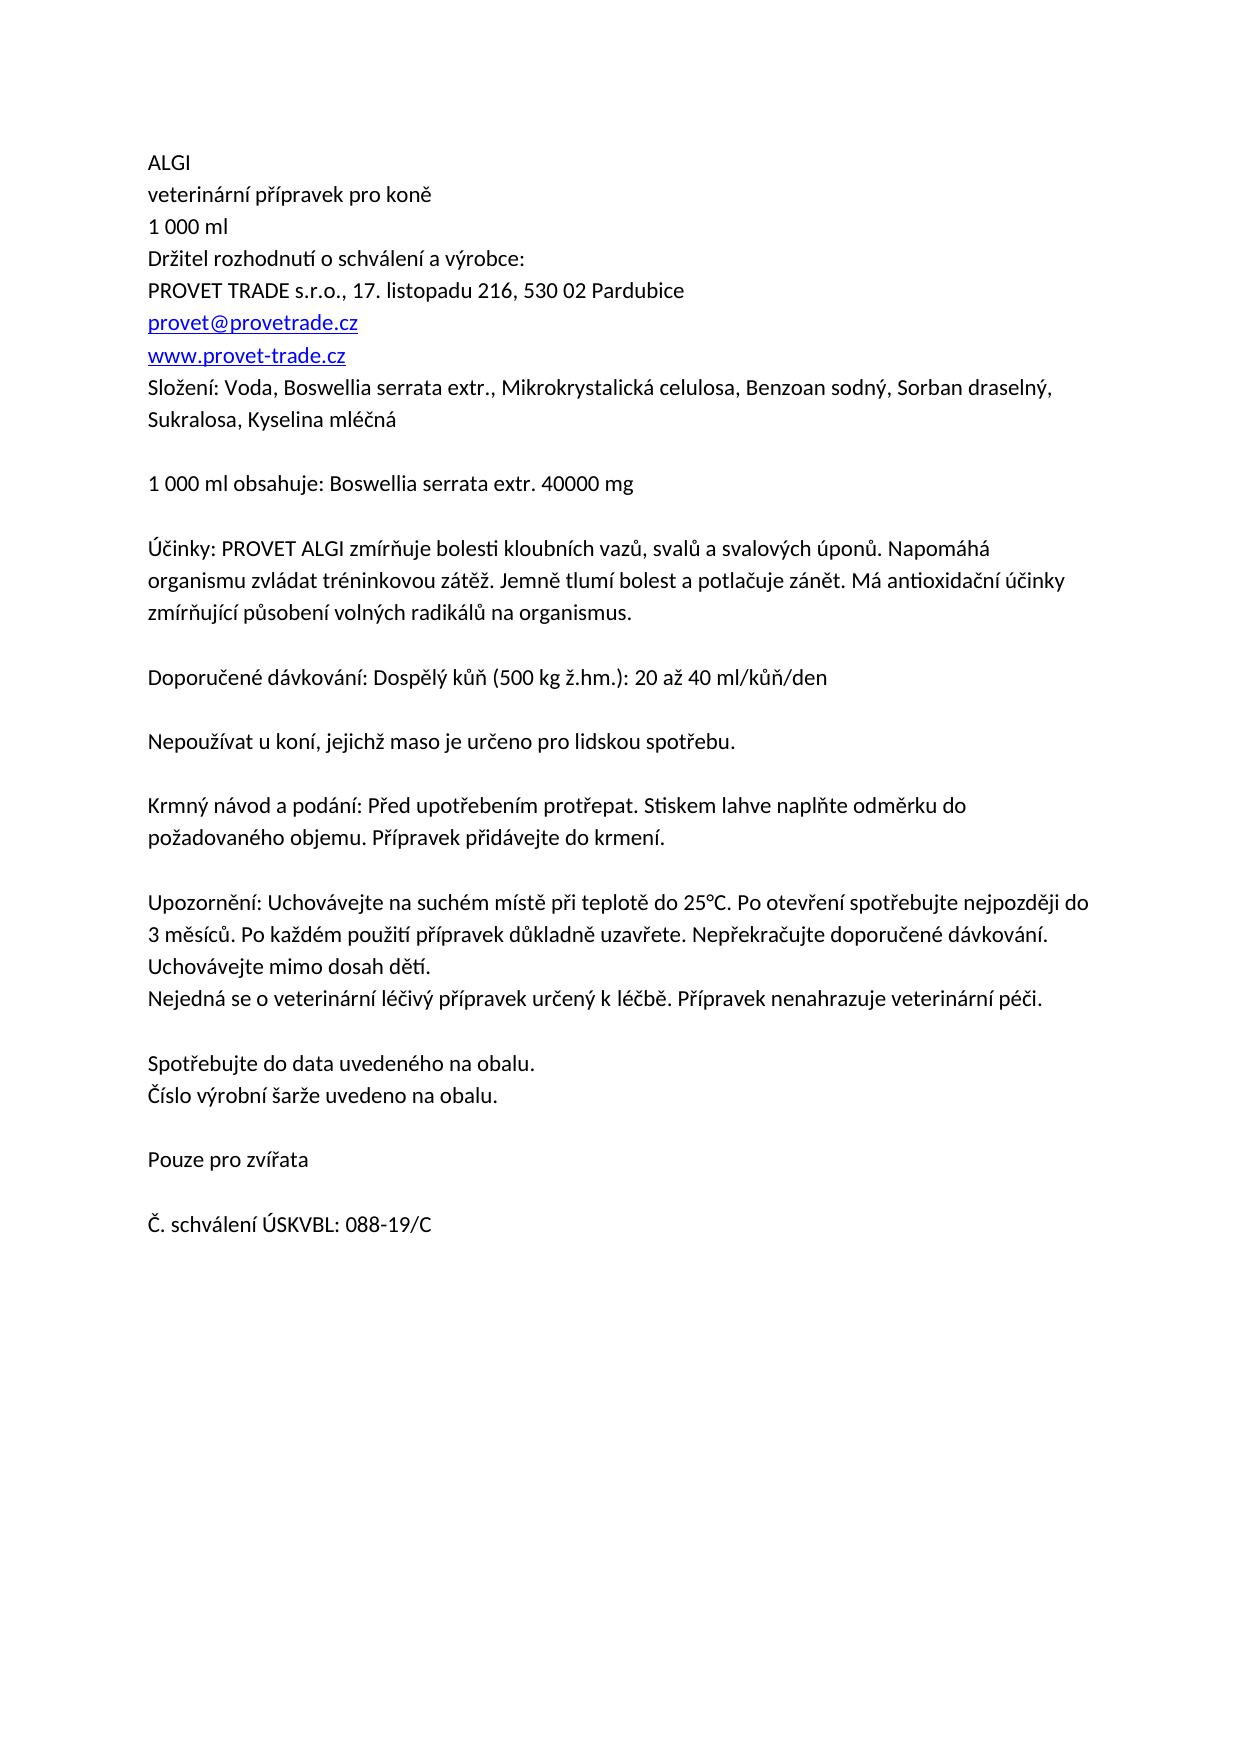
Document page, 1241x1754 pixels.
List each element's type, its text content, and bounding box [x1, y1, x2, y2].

text Upozornění: Uchovávejte na suchém místě při teplotě do 25°C. Po otevření spotřebujte nejpozději do 3 měsíců. Po každém použití přípravek důkladně uzavřete. Nepřekračujte doporučené dávkování. Uchovávejte mimo dosah dětí. [148, 888, 1093, 980]
text Doporučené dávkování: Dospělý kůň (500 kg ž.hm.): 20 až 40 ml/kůň/den [148, 663, 1093, 691]
text Držitel rozhodnutí o schválení a výrobce: [148, 244, 1093, 272]
text provet@provetrade.cz [148, 308, 1093, 337]
text Účinky: PROVET ALGI zmírňuje bolesti kloubních vazů, svalů a svalových úponů. Napomáhá organismu zvládat tréninkovou zátěž. Jemně tlumí bolest a potlačuje zánět. Má antioxidační účinky zmírňující působení volných radikálů na organismus. [148, 534, 1093, 626]
text 1 000 ml obsahuje: Boswellia serrata extr. 40000 mg [148, 469, 1093, 497]
text veterinární přípravek pro koně [148, 180, 1093, 208]
text Pouze pro zvířata [148, 1145, 1093, 1173]
text ALGI [148, 148, 1093, 176]
text www.provet-trade.cz [148, 341, 1093, 369]
text 1 000 ml [148, 212, 1093, 240]
text Nejedná se o veterinární léčivý přípravek určený k léčbě. Přípravek nenahrazuje veterinární péči. [148, 984, 1093, 1012]
text PROVET TRADE s.r.o., 17. listopadu 216, 530 02 Pardubice [148, 276, 1093, 304]
text Nepoužívat u koní, jejichž maso je určeno pro lidskou spotřebu. [148, 727, 1093, 755]
text Číslo výrobní šarže uvedeno na obalu. [148, 1081, 1093, 1109]
text Složení: Voda, Boswellia serrata extr., Mikrokrystalická celulosa, Benzoan sodný, Sorban draselný, Sukralosa, Kyselina mléčná [148, 373, 1093, 433]
text Č. schválení ÚSKVBL: 088-19/C [148, 1210, 1093, 1238]
text Spotřebujte do data uvedeného na obalu. [148, 1049, 1093, 1077]
text Krmný návod a podání: Před upotřebením protřepat. Stiskem lahve naplňte odměrku do požadovaného objemu. Přípravek přidávejte do krmení. [148, 791, 1093, 852]
